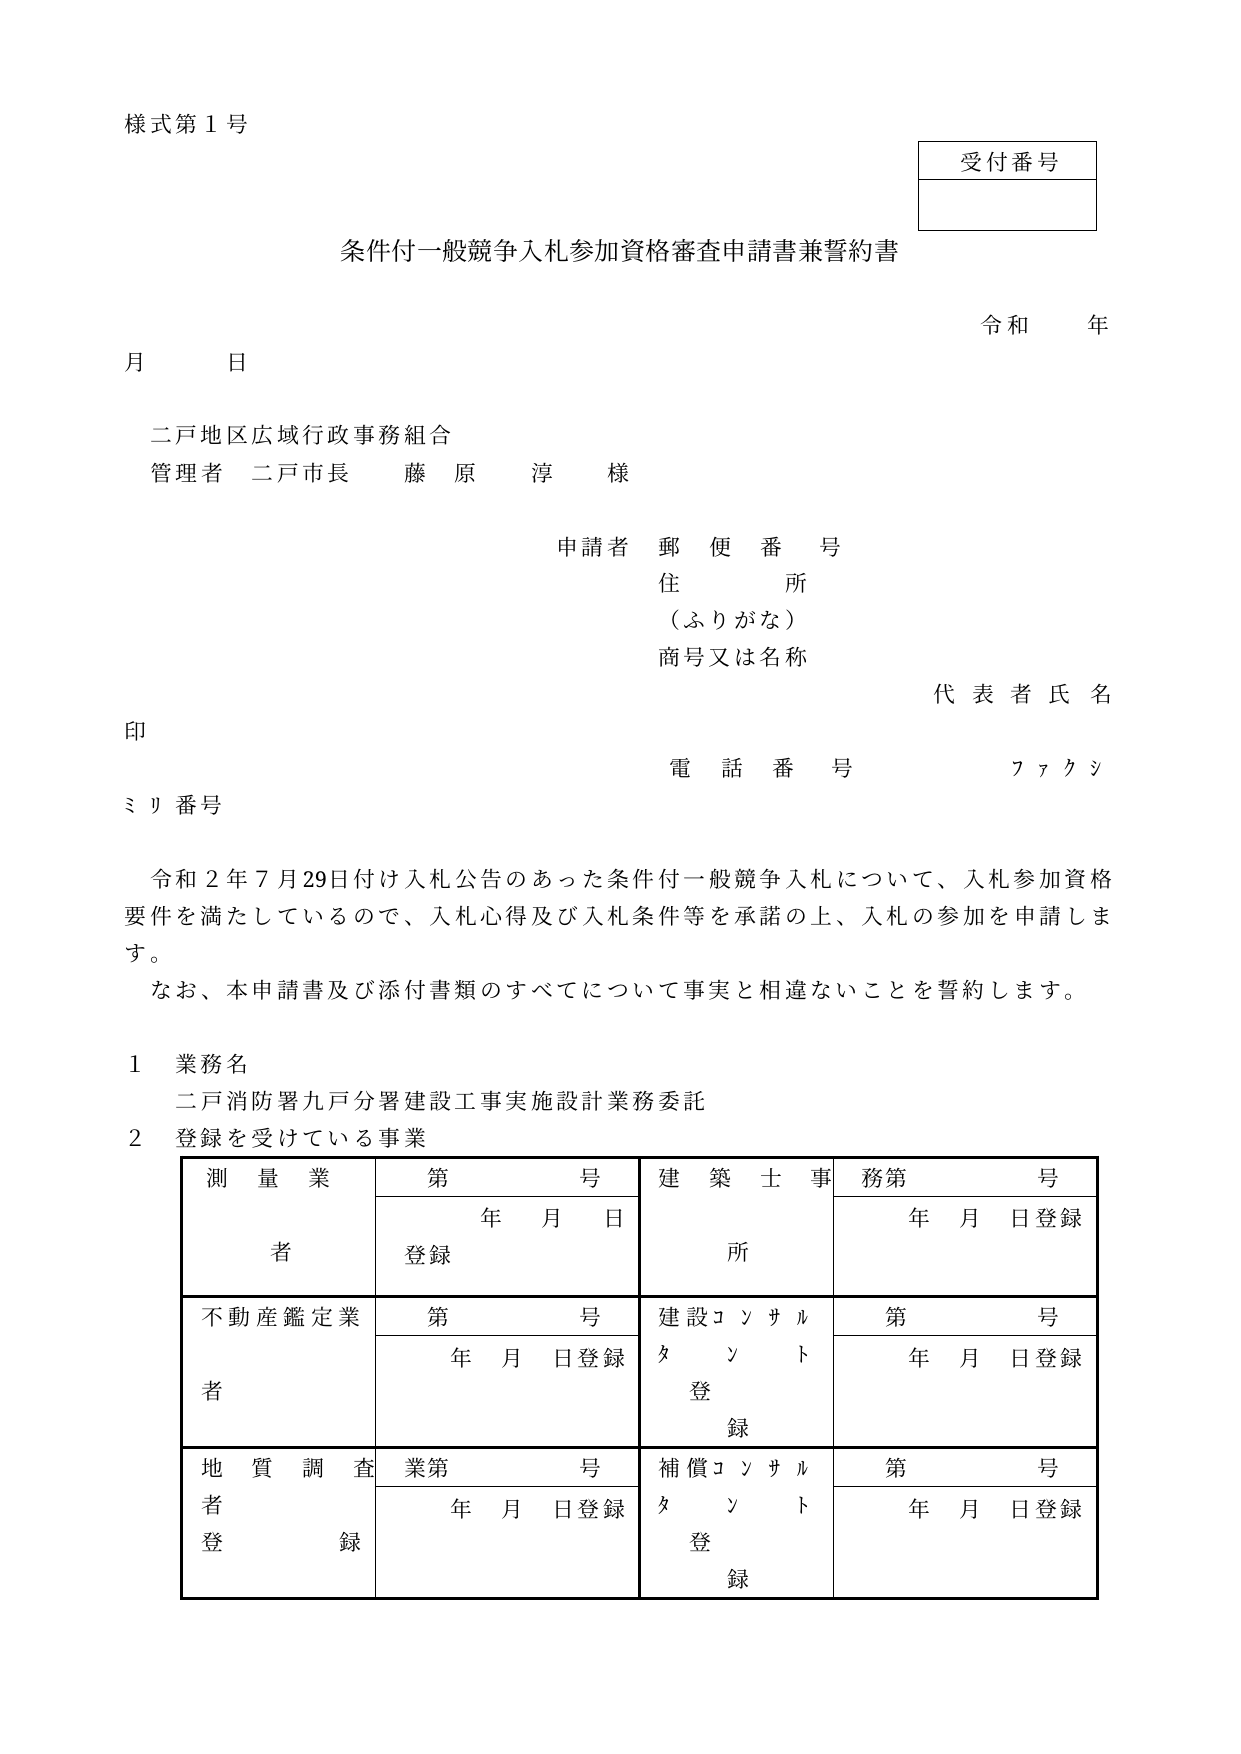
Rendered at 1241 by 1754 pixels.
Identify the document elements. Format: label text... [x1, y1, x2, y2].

text 申請者 郵便番号 [124, 527, 1116, 564]
table_cell 第 号 [376, 1298, 638, 1335]
table_cell 年 月 日登録 [834, 1487, 1096, 1597]
table_header 第 号 [834, 1159, 1096, 1196]
text 条件付一般競争入札参加資格審査申請書兼誓約書 [124, 231, 1116, 268]
table_cell 年 月 日登録 [376, 1197, 638, 1295]
table_cell 年 月 日登録 [376, 1487, 638, 1597]
table_header 測量業者 [183, 1159, 375, 1295]
table_cell 建設ｺﾝｻﾙﾀﾝﾄ 登録 [641, 1298, 833, 1446]
table_header 第 号 [376, 1159, 638, 1196]
table_cell 年 月 日登録 [834, 1197, 1096, 1295]
table_cell 第 号 [834, 1449, 1096, 1486]
text 二戸消防署九戸分署建設工事実施設計業務委託 [124, 1082, 1116, 1119]
text 二戸地区広域行政事務組合 [124, 416, 1116, 453]
table_cell 年 月 日登録 [376, 1336, 638, 1446]
text 住 所 [124, 564, 1116, 601]
text なお、本申請書及び添付書類のすべてについて事実と相違ないことを誓約します。 [124, 971, 1116, 1008]
text 令和２年７月29日付け入札公告のあった条件付一般競争入札について、入札参加資格要件を満たしているので、入札心得及び入札条件等を承諾の上、入札の参加を申請します。 [124, 860, 1116, 971]
table_cell 不動産鑑定業者 [183, 1298, 375, 1446]
text 電話番号 ﾌｧｸｼﾐﾘ番号 [124, 749, 1116, 823]
text ２ 登録を受けている事業 [124, 1119, 1116, 1156]
table_cell 第 号 [834, 1298, 1096, 1335]
table_cell 補償ｺﾝｻﾙﾀﾝﾄ 登録 [641, 1449, 833, 1597]
text 令和 年 月 日 [124, 305, 1116, 379]
text （ふりがな） [124, 601, 1116, 638]
table_cell 第 号 [376, 1449, 638, 1486]
text 商号又は名称 [124, 638, 1116, 675]
table_cell 地質調査業者 登録 [183, 1449, 375, 1597]
table_cell [919, 180, 1096, 230]
text 管理者 二戸市長 藤 原 淳 様 [124, 453, 1116, 490]
table_header 建築士事務所 [641, 1159, 833, 1295]
text １ 業務名 [124, 1045, 1116, 1082]
text 様式第１号 [124, 104, 1116, 141]
table_header 受付番号 [919, 142, 1096, 179]
table_cell 年 月 日登録 [834, 1336, 1096, 1446]
text 代表者氏名 印 [124, 675, 1116, 749]
